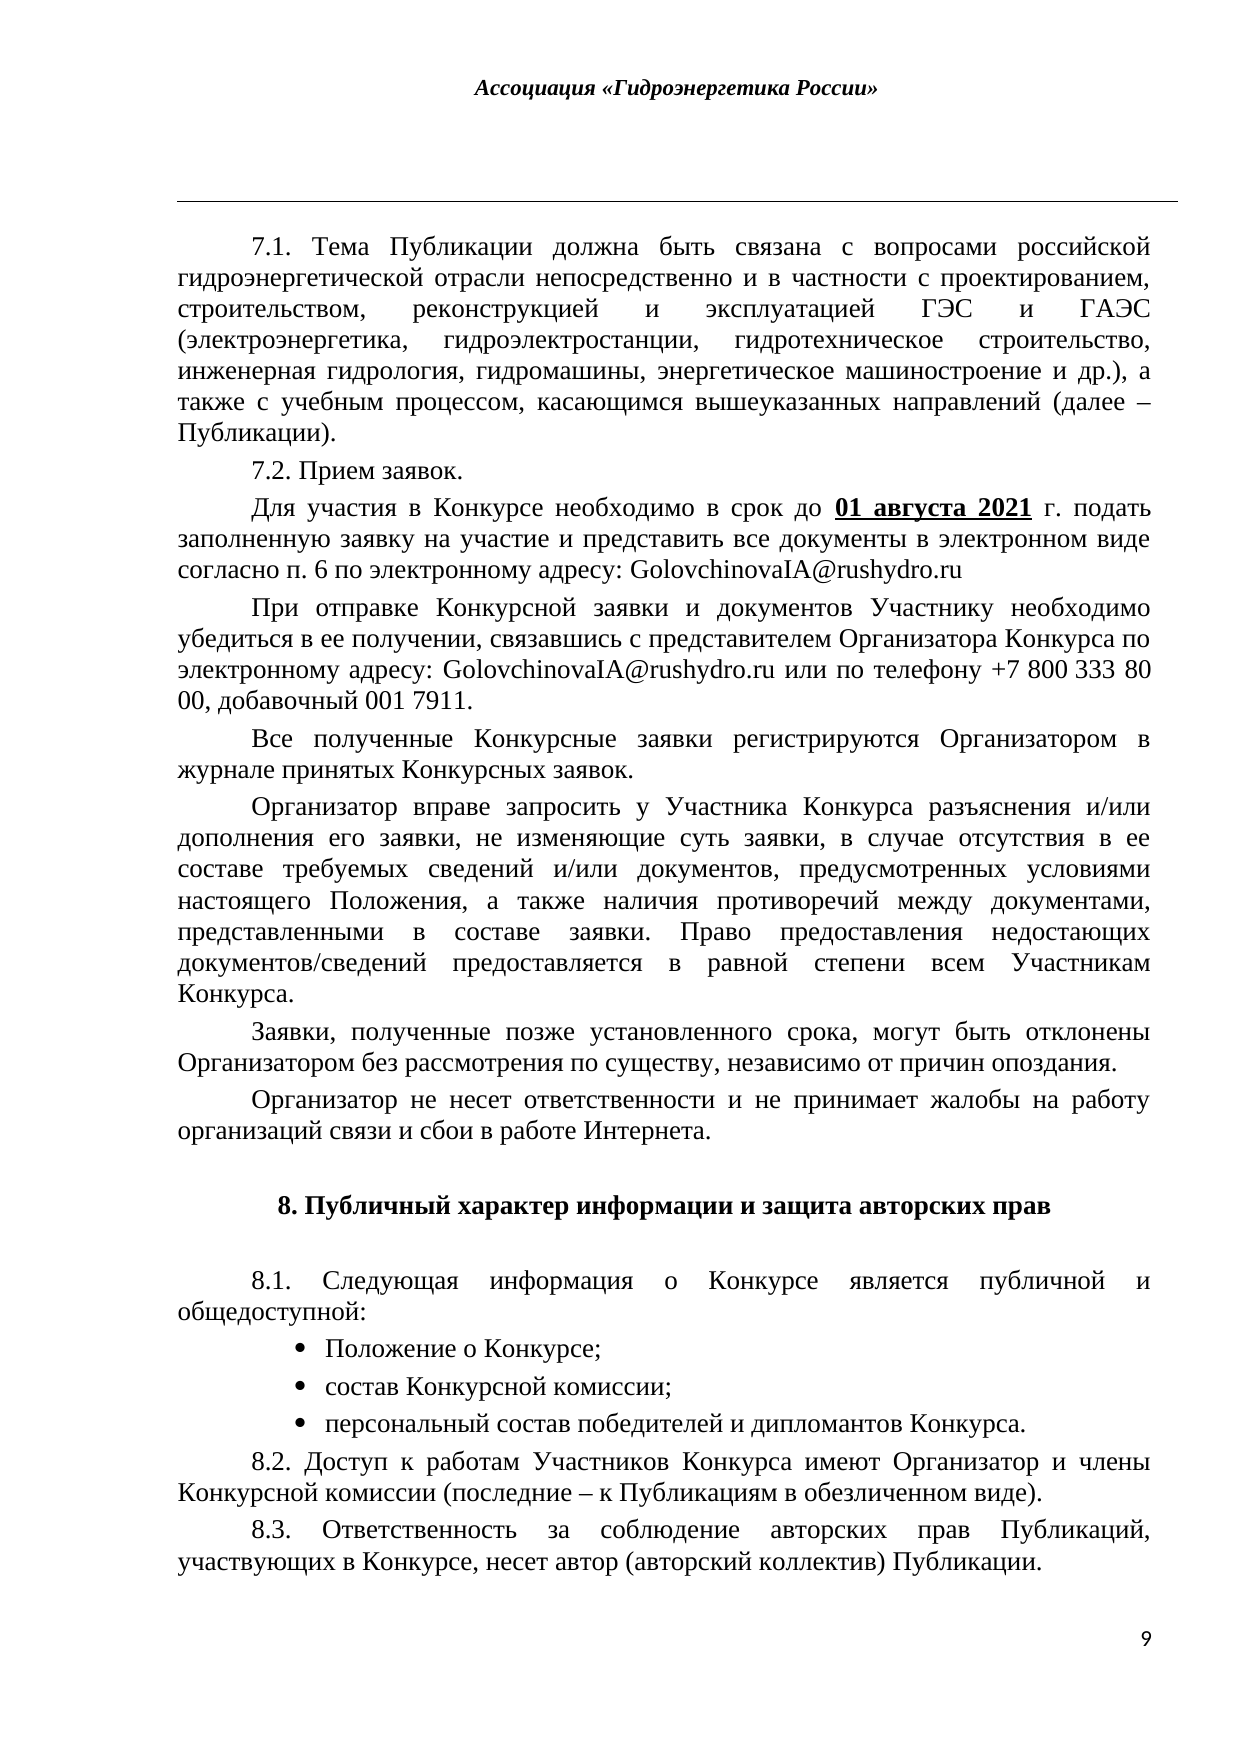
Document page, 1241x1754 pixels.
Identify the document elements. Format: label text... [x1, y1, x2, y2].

text Заявки, полученные позже установленного срока, могут быть отклонены Организатором без рассмотрения по существу, независимо от причин опоздания. [177, 1014, 1152, 1077]
list Положение о Конкурсе; [222, 1332, 1152, 1364]
text 7.2. Прием заявок. [177, 454, 1152, 485]
text Для участия в Конкурсе необходимо в срок до 01 августа 2021 г. подать заполненную заявку на участие и представить все документы в электронном виде согласно п. 6 по электронному адресу: GolovchinovaIA@rushydro.ru [177, 491, 1152, 585]
text 8.1. Следующая информация о Конкурсе является публичной и общедоступной: [177, 1264, 1152, 1326]
text Организатор не несет ответственности и не принимает жалобы на работу организаций связи и сбои в работе Интернета. [177, 1083, 1152, 1145]
list персональный состав победителей и дипломантов Конкурса. [222, 1407, 1152, 1439]
text 7.1. Тема Публикации должна быть связана с вопросами российской гидроэнергетической отрасли непосредственно и в частности с проектированием, строительством, реконструкцией и эксплуатацией ГЭС и ГАЭС (электроэнергетика, гидроэлектростанции, гидротехническое строительство, инженерная гидрология, гидромашины, энергетическое машиностроение и др.), а также с учебным процессом, касающимся вышеуказанных направлений (далее – Публикации). [177, 229, 1152, 448]
text Организатор вправе запросить у Участника Конкурса разъяснения и/или дополнения его заявки, не изменяющие суть заявки, в случае отсутствия в ее составе требуемых сведений и/или документов, предусмотренных условиями настоящего Положения, а также наличия противоречий между документами, представленными в составе заявки. Право предоставления недостающих документов/сведений предоставляется в равной степени всем Участникам Конкурса. [177, 790, 1152, 1008]
text 8.3. Ответственность за соблюдение авторских прав Публикаций, участвующих в Конкурсе, несет автор (авторский коллектив) Публикации. [177, 1513, 1152, 1576]
text 8. Публичный характер информации и защита авторских прав [177, 1189, 1152, 1220]
text При отправке Конкурсной заявки и документов Участнику необходимо убедиться в ее получении, связавшись с представителем Организатора Конкурса по электронному адресу: GolovchinovaIA@rushydro.ru или по телефону +7 800 333 80 00, добавочный 001 7911. [177, 591, 1152, 716]
text 8.2. Доступ к работам Участников Конкурса имеют Организатор и члены Конкурсной комиссии (последние – к Публикациям в обезличенном виде). [177, 1445, 1152, 1507]
text Все полученные Конкурсные заявки регистрируются Организатором в журнале принятых Конкурсных заявок. [177, 722, 1152, 784]
list состав Конкурсной комиссии; [222, 1370, 1152, 1401]
